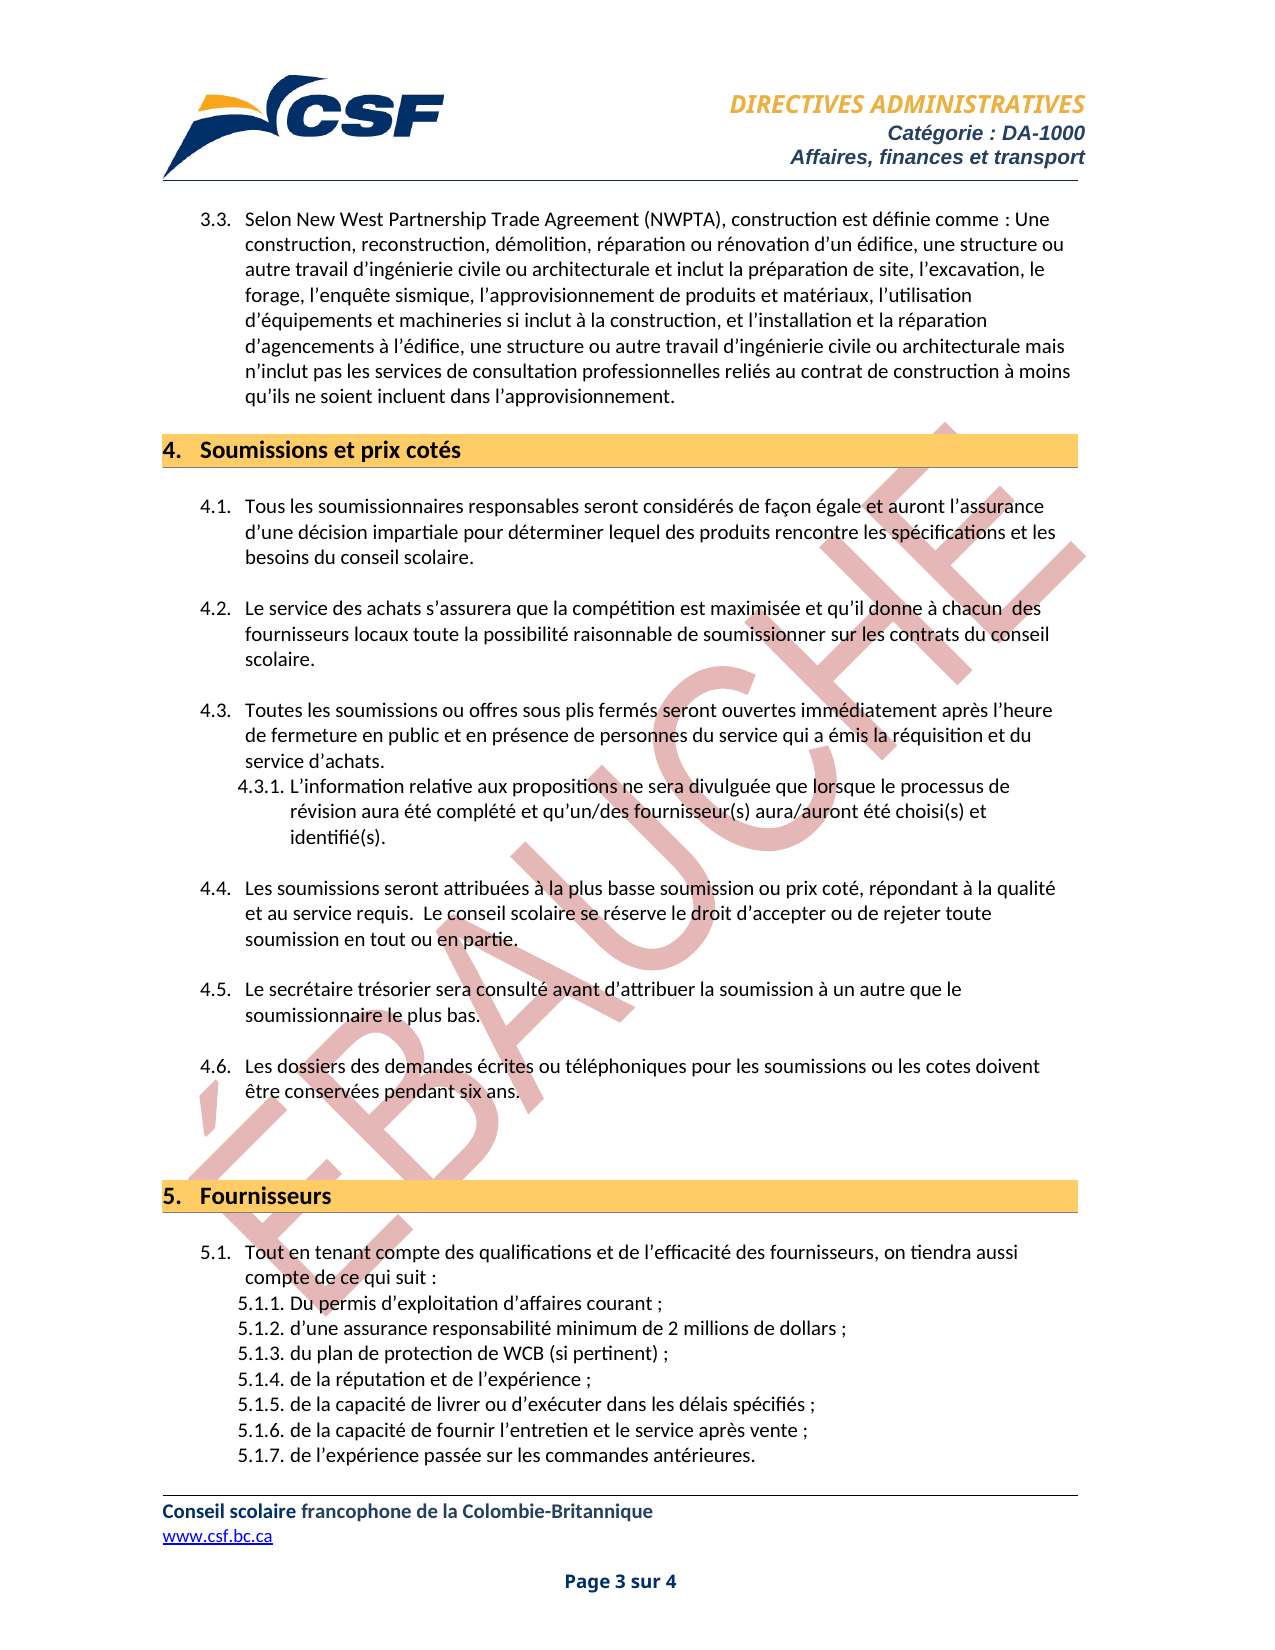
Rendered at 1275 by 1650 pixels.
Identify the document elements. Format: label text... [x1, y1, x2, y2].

list Tout en tenant compte des qualifications et de l’efficacité des fournisseurs, on tiendra aussi compte de ce qui suit : [200, 1239, 1078, 1290]
list Soumissions et prix cotés [162, 434, 1078, 468]
list Le secrétaire trésorier sera consulté avant d’attribuer la soumission à un autre que le soumissionnaire le plus bas. [200, 977, 1078, 1027]
list Les soumissions seront attribuées à la plus basse soumission ou prix coté, répondant à la qualité et au service requis. Le conseil scolaire se réserve le droit d’accepter ou de rejeter toute soumission en tout ou en partie. [200, 875, 1078, 951]
list Le service des achats s’assurera que la compétition est maximisée et qu’il donne à chacun des fournisseurs locaux toute la possibilité raisonnable de soumissionner sur les contrats du conseil scolaire. [200, 595, 1078, 672]
list de la réputation et de l’expérience ; [237, 1366, 1078, 1391]
list de l’expérience passée sur les commandes antérieures. [237, 1442, 1078, 1468]
list Les dossiers des demandes écrites ou téléphoniques pour les soumissions ou les cotes doivent être conservées pendant six ans. [200, 1053, 1078, 1104]
list L’information relative aux propositions ne sera divulguée que lorsque le processus de révision aura été complété et qu’un/des fournisseur(s) aura/auront été choisi(s) et identifié(s). [237, 773, 1078, 849]
list Tous les soumissionnaires responsables seront considérés de façon égale et auront l’assurance d’une décision impartiale pour déterminer lequel des produits rencontre les spécifications et les besoins du conseil scolaire. [200, 494, 1078, 570]
list Selon New West Partnership Trade Agreement (NWPTA), construction est définie comme : Une construction, reconstruction, démolition, réparation ou rénovation d’un édifice, une structure ou autre travail d’ingénierie civile ou architecturale et inclut la préparation de site, l’excavation, le forage, l’enquête sismique, l’approvisionnement de produits et matériaux, l’utilisation d’équipements et machineries si inclut à la construction, et l’installation et la réparation d’agencements à l’édifice, une structure ou autre travail d’ingénierie civile ou architecturale mais n’inclut pas les services de consultation professionnelles reliés au contrat de construction à moins qu’ils ne soient incluent dans l’approvisionnement. [200, 206, 1078, 409]
list de la capacité de livrer ou d’exécuter dans les délais spécifiés ; [237, 1391, 1078, 1417]
list Fournisseurs [162, 1180, 1078, 1213]
list du plan de protection de WCB (si pertinent) ; [237, 1341, 1078, 1366]
list de la capacité de fournir l’entretien et le service après vente ; [237, 1417, 1078, 1442]
list Toutes les soumissions ou offres sous plis fermés seront ouvertes immédiatement après l’heure de fermeture en public et en présence de personnes du service qui a émis la réquisition et du service d’achats. [200, 697, 1078, 773]
list Du permis d’exploitation d’affaires courant ; [237, 1290, 1078, 1315]
list d’une assurance responsabilité minimum de 2 millions de dollars ; [237, 1315, 1078, 1341]
picture [162, 75, 445, 179]
